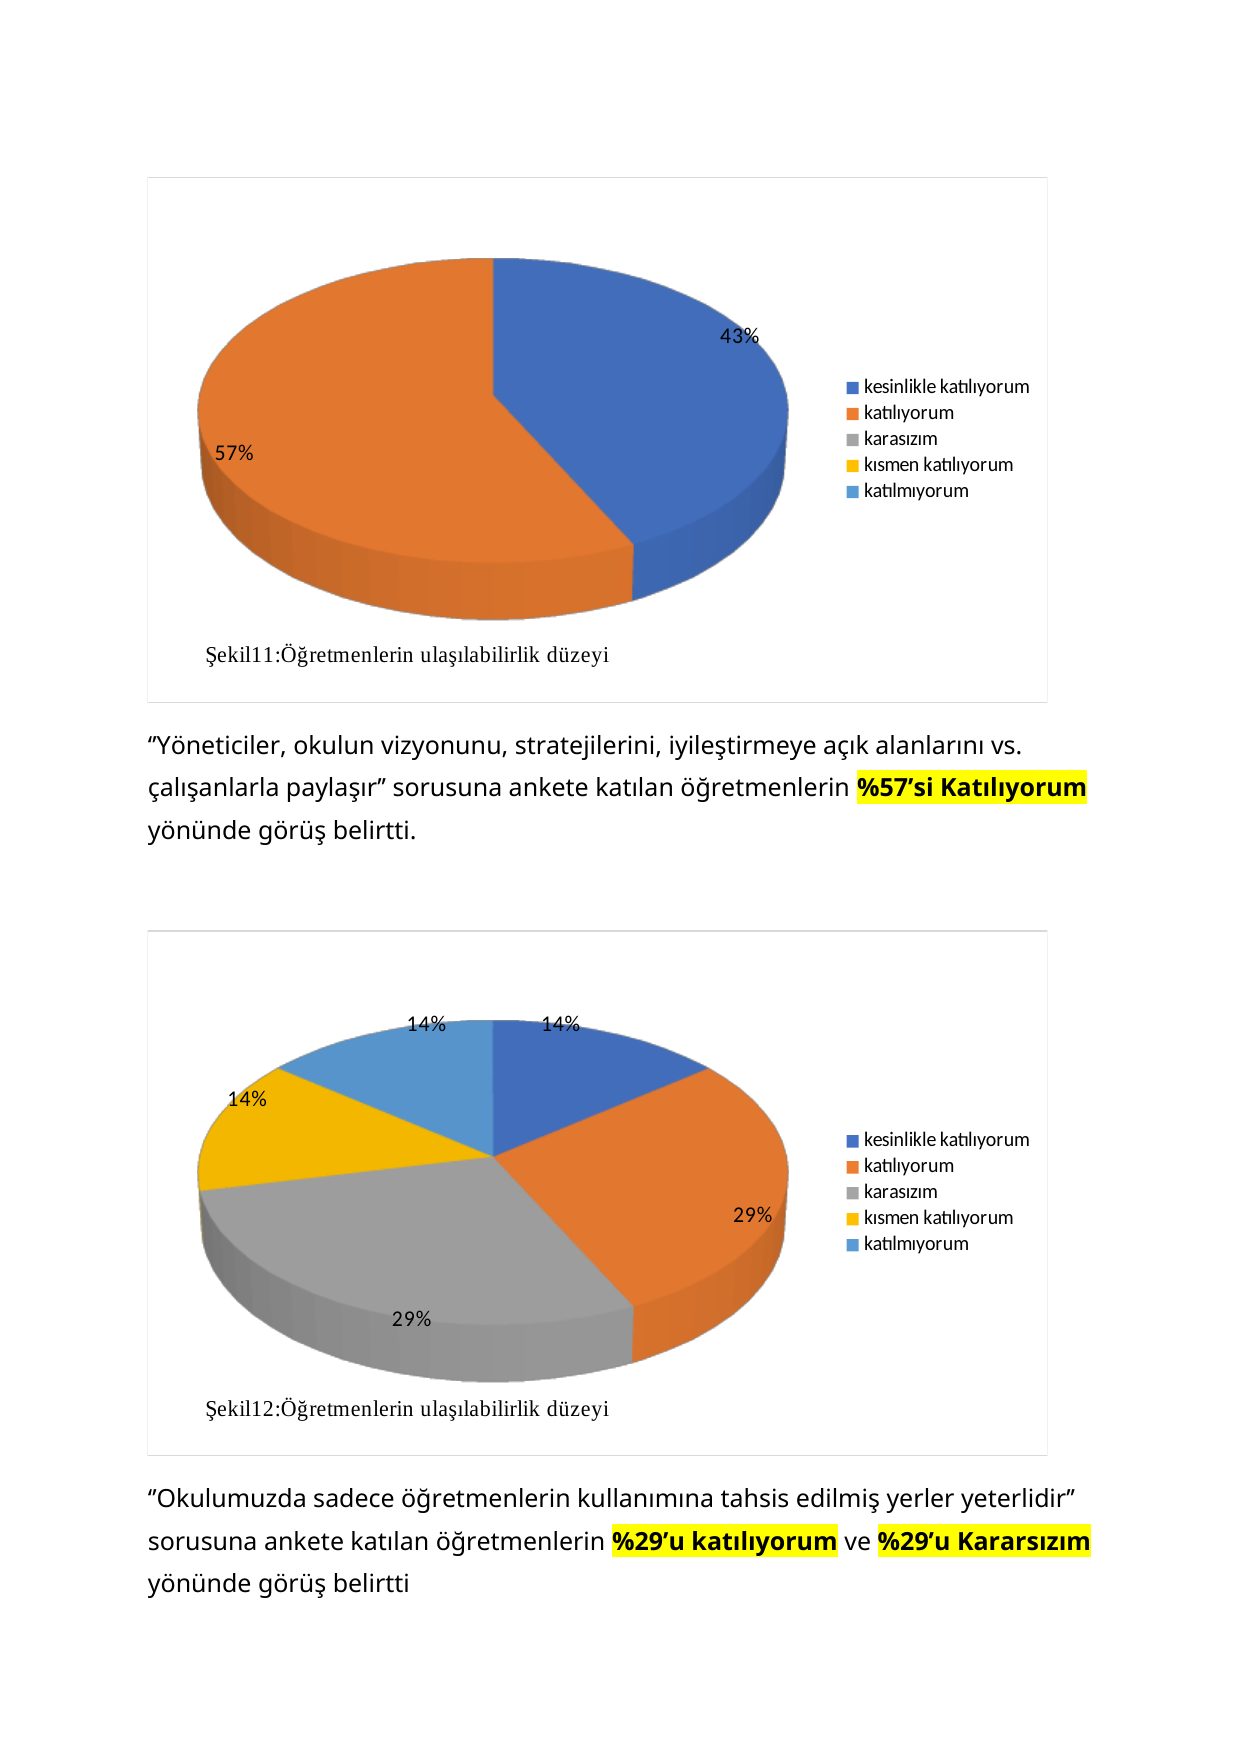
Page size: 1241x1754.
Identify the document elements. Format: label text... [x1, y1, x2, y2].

text ‘’Yöneticiler, okulun vizyonunu, stratejilerini, iyileştirmeye açık alanlarını vs. çalışanlarla paylaşır’’ sorusuna ankete katılan öğretmenlerin %57’si Katılıyorum yönünde görüş belirtti. [148, 727, 1093, 847]
text ‘’Okulumuzda sadece öğretmenlerin kullanımına tahsis edilmiş yerler yeterlidir’’ sorusuna ankete katılan öğretmenlerin %29’u katılıyorum ve %29’u Kararsızım yönünde görüş belirtti [148, 1481, 1093, 1600]
